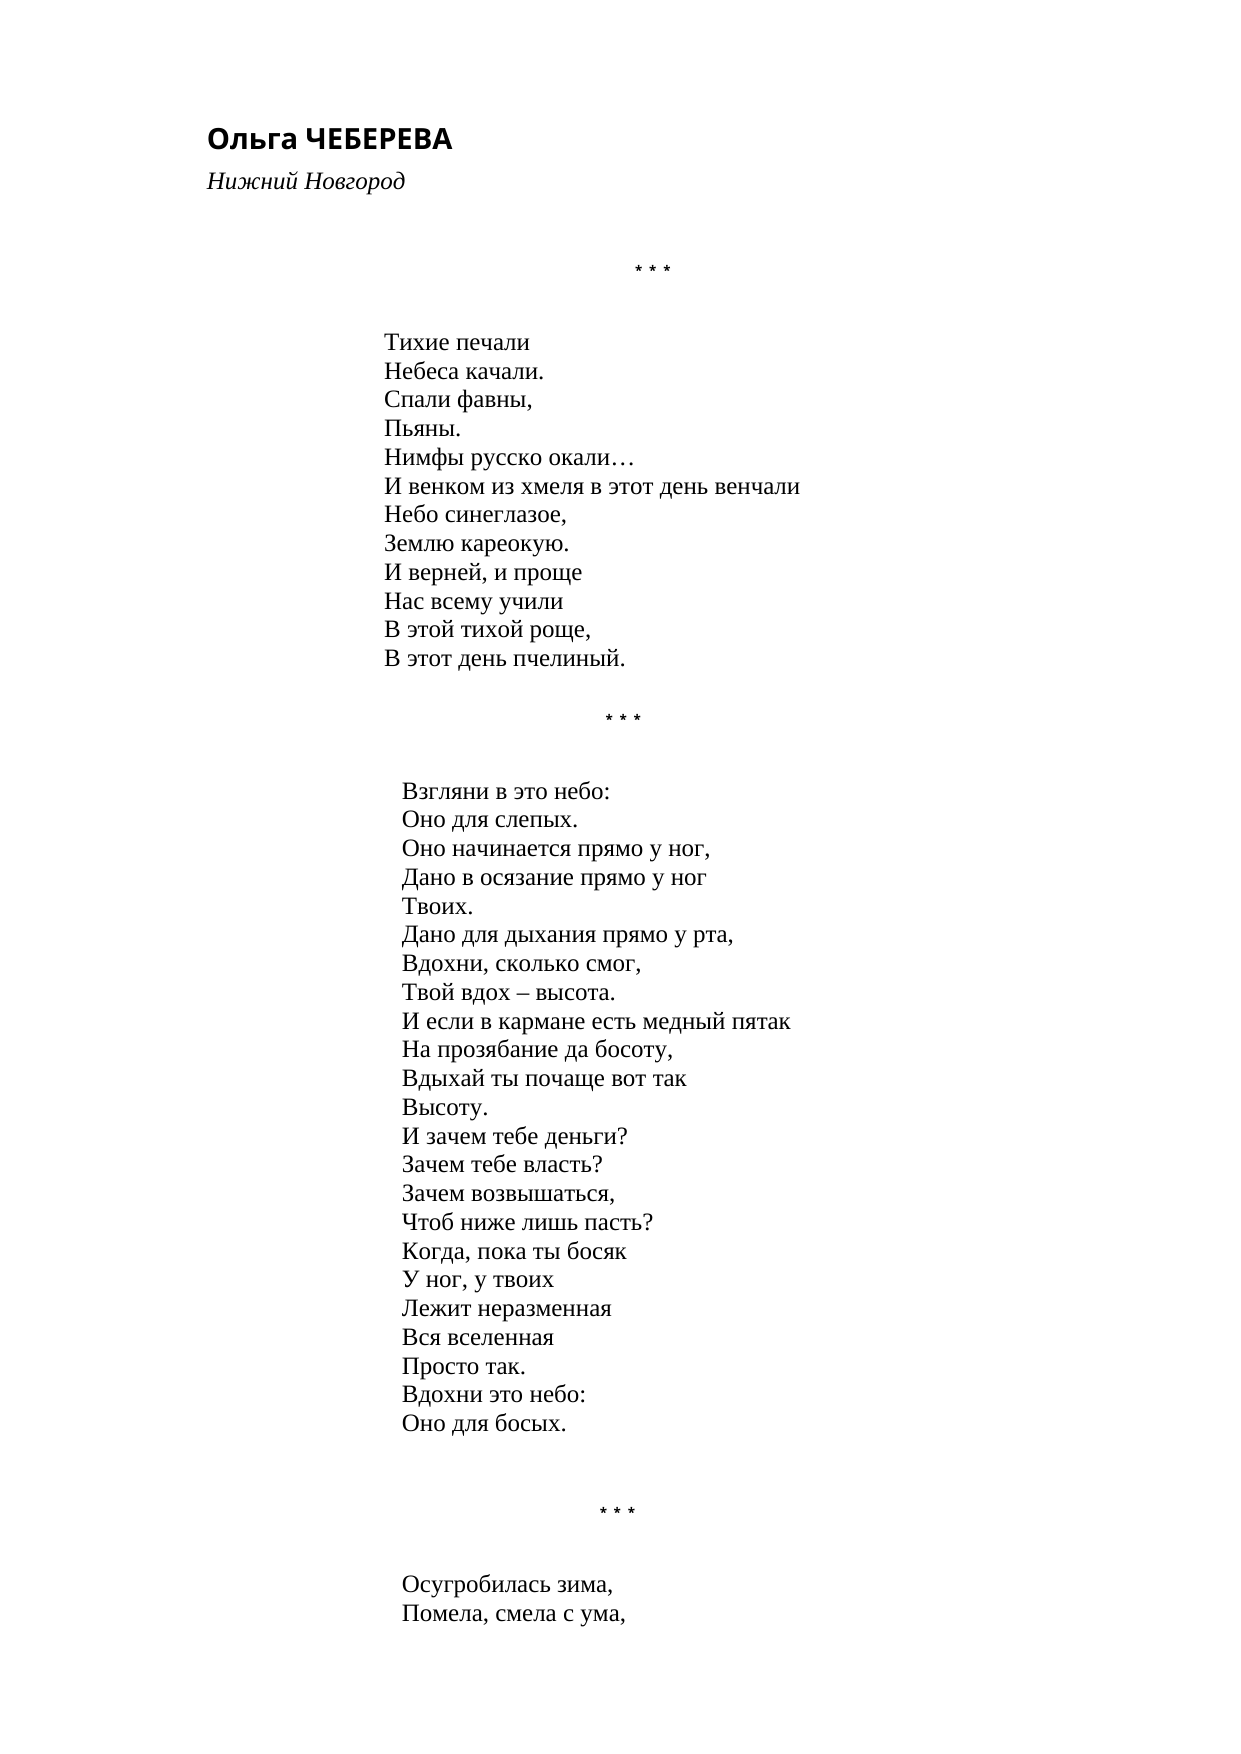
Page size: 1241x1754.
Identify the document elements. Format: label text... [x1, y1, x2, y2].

text Пьяны. [354, 413, 1152, 442]
text Ольга ЧЕБЕРЕВА [207, 118, 1152, 158]
text Тихие печали [354, 327, 1152, 356]
text Чтоб ниже лишь пасть? [372, 1207, 1152, 1236]
text И венком из хмеля в этот день венчали [354, 471, 1152, 499]
text Лежит неразменная [372, 1293, 1152, 1322]
text На прозябание да босоту, [372, 1034, 1152, 1063]
text Дано в осязание прямо у ног [372, 862, 1152, 891]
text Зачем тебе власть? [372, 1149, 1152, 1178]
text Небеса качали. [354, 356, 1152, 384]
text Твоих. [372, 891, 1152, 919]
text * * * [177, 697, 1069, 728]
text * * * [177, 248, 1128, 279]
text Вся вселенная [372, 1322, 1152, 1351]
text Оно для босых. [372, 1408, 1152, 1437]
text Взгляни в это небо: [372, 776, 1152, 804]
text Вдохни это небо: [372, 1379, 1152, 1408]
text И верней, и проще [354, 557, 1152, 586]
text Оно начинается прямо у ног, [372, 833, 1152, 862]
text Нижний Новгород [177, 166, 1152, 194]
text Зачем возвышаться, [372, 1178, 1152, 1207]
text Оно для слепых. [372, 804, 1152, 833]
text Высоту. [372, 1092, 1152, 1121]
text В этот день пчелиный. [354, 643, 1152, 672]
text Помела, смела с ума, [372, 1598, 1152, 1627]
text Вдыхай ты почаще вот так [372, 1063, 1152, 1092]
text Дано для дыхания прямо у рта, [372, 919, 1152, 948]
text Нас всему учили [354, 586, 1152, 614]
text И если в кармане есть медный пятак [372, 1006, 1152, 1034]
text В этой тихой роще, [354, 614, 1152, 643]
text Землю кареокую. [354, 528, 1152, 557]
text И зачем тебе деньги? [372, 1121, 1152, 1149]
text Спали фавны, [354, 384, 1152, 413]
text Осугробилась зима, [372, 1569, 1152, 1598]
text Небо синеглазое, [354, 499, 1152, 528]
text Вдохни, сколько смог, [372, 948, 1152, 977]
text Когда, пока ты босяк [372, 1236, 1152, 1264]
text Просто так. [372, 1351, 1152, 1379]
text У ног, у твоих [372, 1264, 1152, 1293]
text * * * [177, 1491, 1057, 1522]
text Нимфы русско окали… [354, 442, 1152, 471]
text Твой вдох – высота. [372, 977, 1152, 1006]
